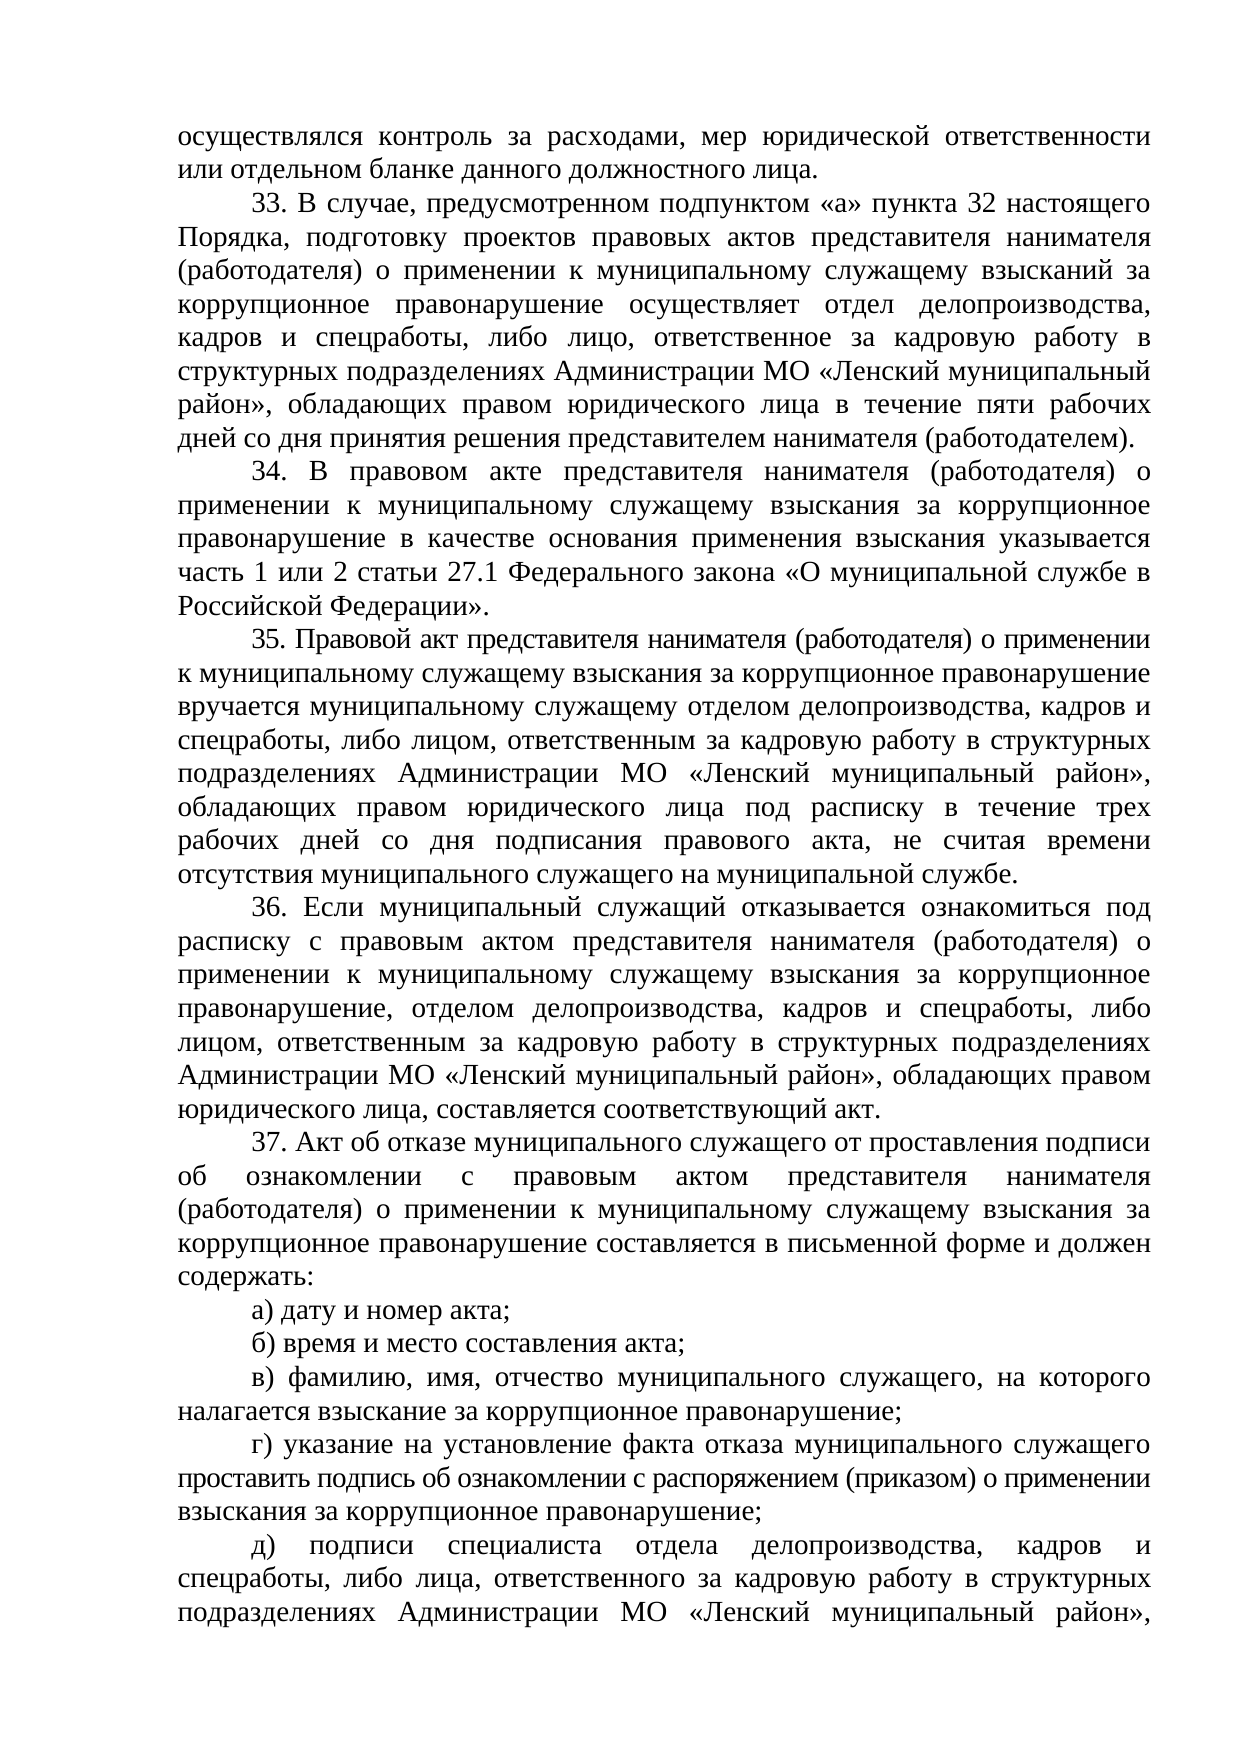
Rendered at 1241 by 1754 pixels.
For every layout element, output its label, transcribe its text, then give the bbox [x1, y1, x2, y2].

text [177, 118, 1152, 185]
text в) фамилию, имя, отчество муниципального служащего, на которого налагается взыскание за коррупционное правонарушение; [177, 1359, 1152, 1426]
text а) дату и номер акта; [177, 1292, 1152, 1326]
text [177, 1527, 1152, 1627]
text 34. В правовом акте представителя нанимателя (работодателя) о применении к муниципальному служащему взыскания за коррупционное правонарушение в качестве основания применения взыскания указывается часть 1 или 2 статьи 27.1 Федерального закона «О муниципальной службе в Российской Федерации». [177, 453, 1152, 621]
text б) время и место составления акта; [177, 1326, 1152, 1359]
text г) указание на установление факта отказа муниципального служащего проставить подпись об ознакомлении с распоряжением (приказом) о применении взыскания за коррупционное правонарушение; [177, 1426, 1152, 1527]
text 35. Правовой акт представителя нанимателя (работодателя) о применении к муниципальному служащему взыскания за коррупционное правонарушение вручается муниципальному служащему отделом делопроизводства, кадров и спецработы, либо лицом, ответственным за кадровую работу в структурных подразделениях Администрации МО «Ленский муниципальный район», обладающих правом юридического лица под расписку в течение трех рабочих дней со дня подписания правового акта, не считая времени отсутствия муниципального служащего на муниципальной службе. [177, 621, 1152, 889]
text 36. Если муниципальный служащий отказывается ознакомиться под расписку с правовым актом представителя нанимателя (работодателя) о применении к муниципальному служащему взыскания за коррупционное правонарушение, отделом делопроизводства, кадров и спецработы, либо лицом, ответственным за кадровую работу в структурных подразделениях Администрации МО «Ленский муниципальный район», обладающих правом юридического лица, составляется соответствующий акт. [177, 889, 1152, 1124]
text 33. В случае, предусмотренном подпунктом «а» пункта 32 настоящего Порядка, подготовку проектов правовых актов представителя нанимателя (работодателя) о применении к муниципальному служащему взысканий за коррупционное правонарушение осуществляет отдел делопроизводства, кадров и спецработы, либо лицо, ответственное за кадровую работу в структурных подразделениях Администрации МО «Ленский муниципальный район», обладающих правом юридического лица в течение пяти рабочих дней со дня принятия решения представителем нанимателя (работодателем). [177, 185, 1152, 453]
text 37. Акт об отказе муниципального служащего от проставления подписи об ознакомлении с правовым актом представителя нанимателя (работодателя) о применении к муниципальному служащему взыскания за коррупционное правонарушение составляется в письменной форме и должен содержать: [177, 1124, 1152, 1292]
